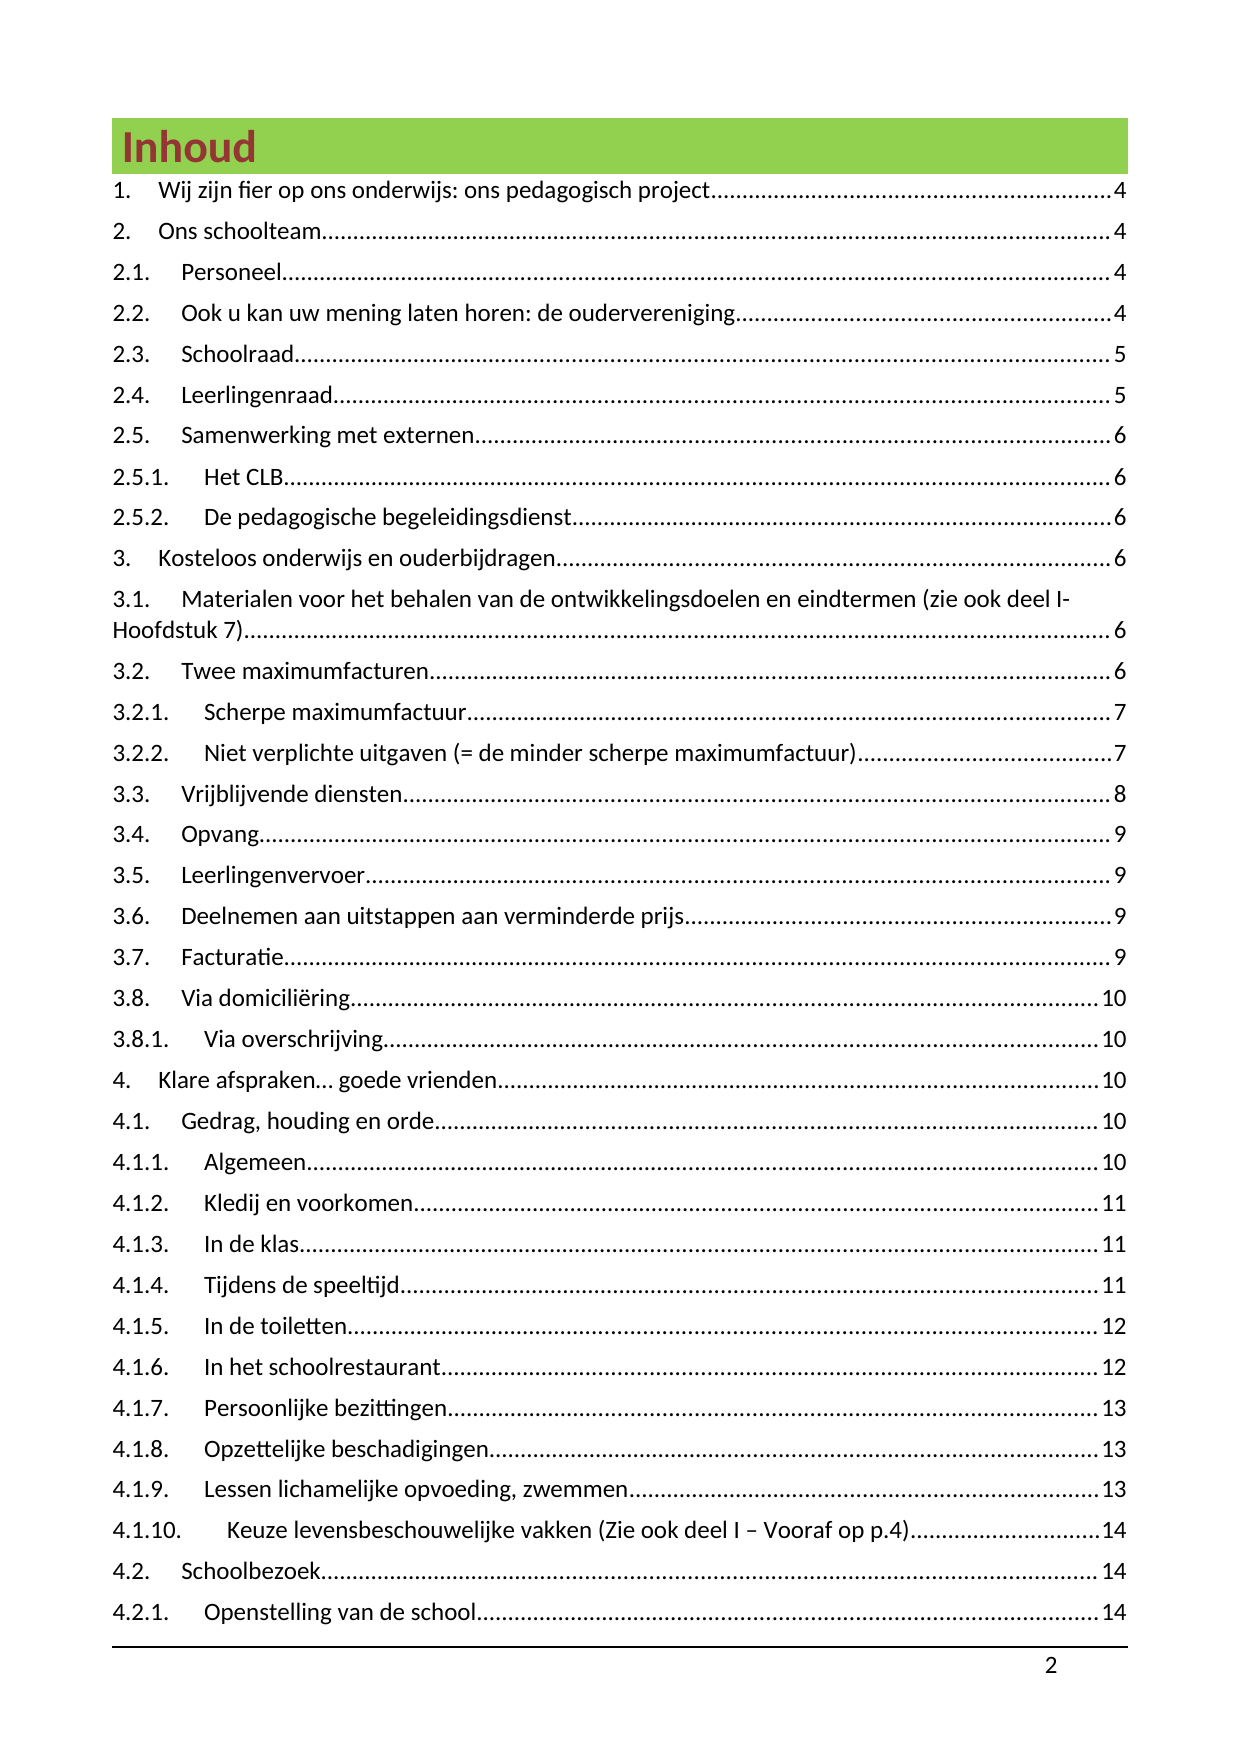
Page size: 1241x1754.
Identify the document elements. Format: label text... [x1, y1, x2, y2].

text Inhoud [112, 118, 1128, 174]
